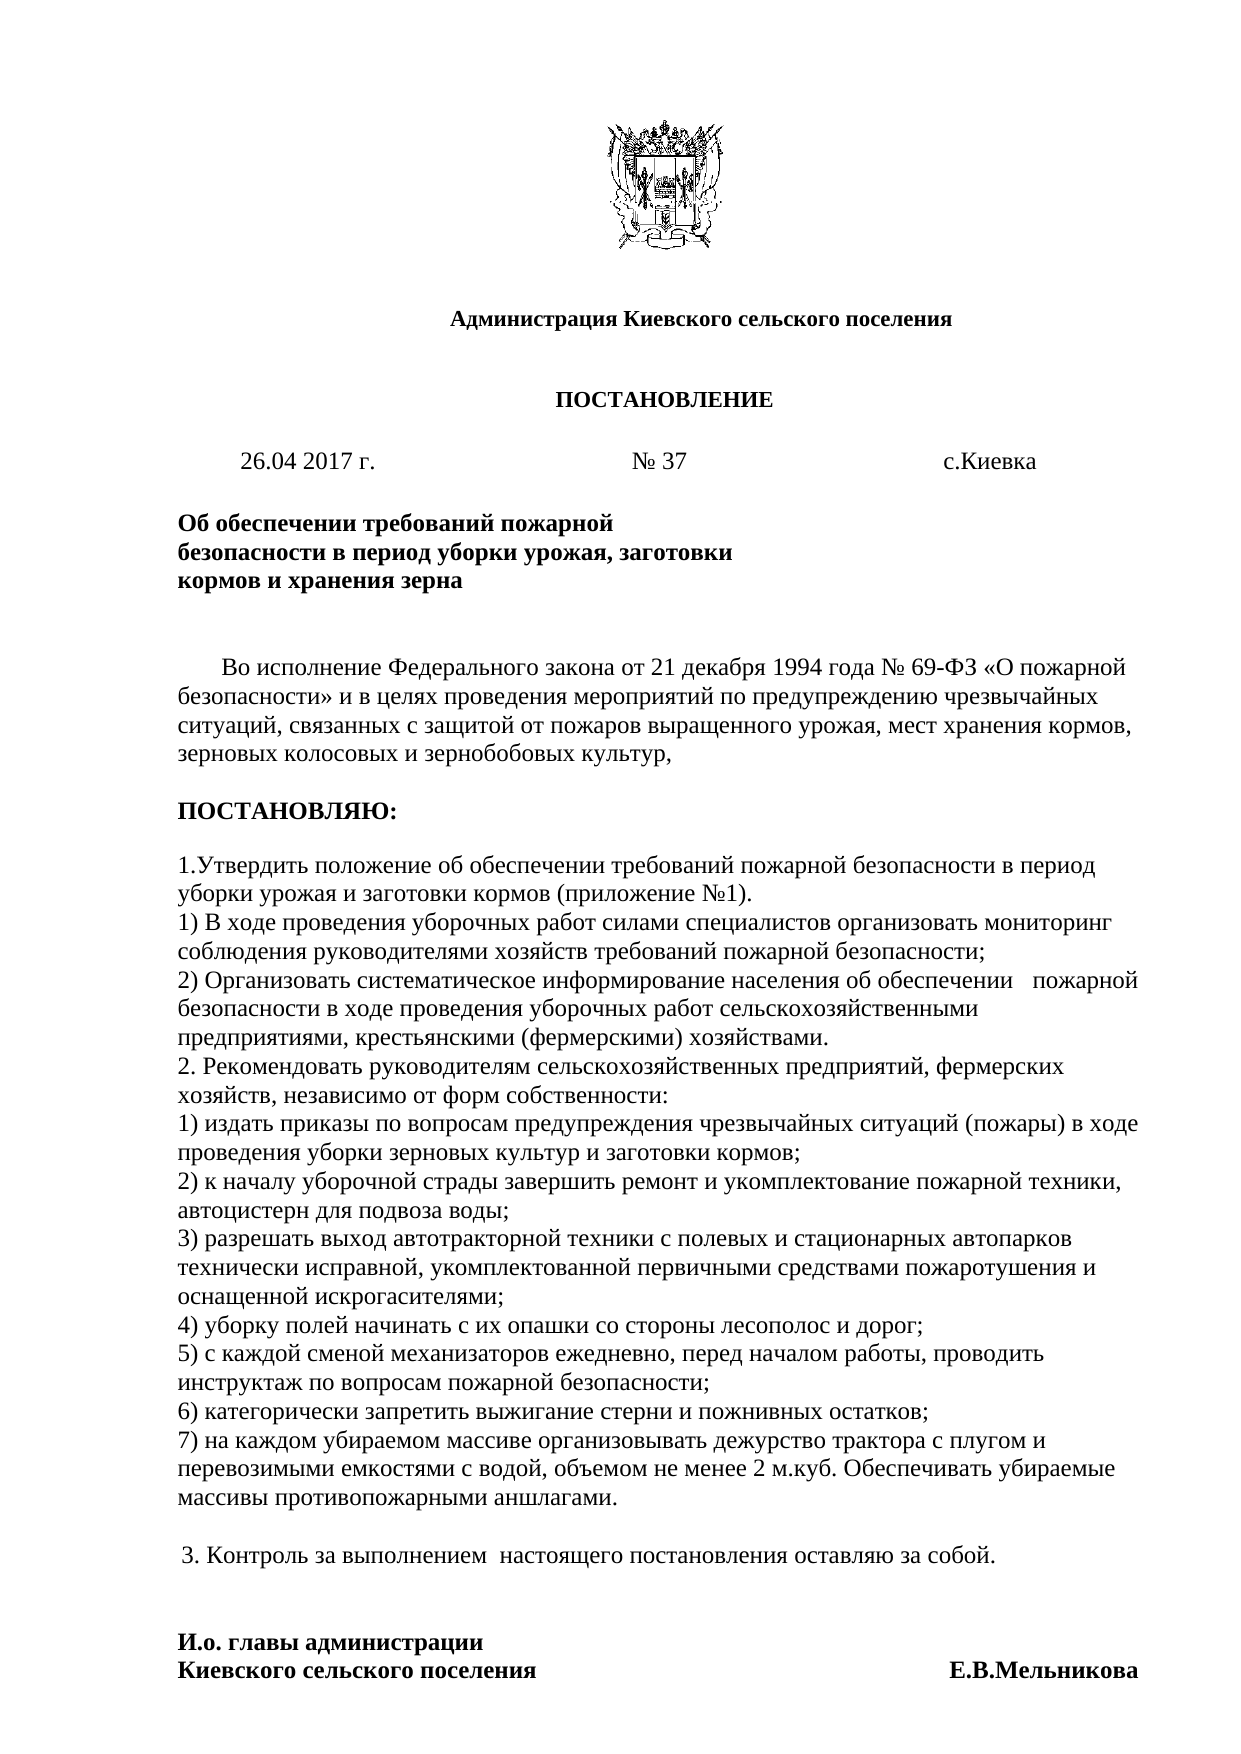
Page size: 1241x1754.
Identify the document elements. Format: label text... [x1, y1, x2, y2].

text 6) категорически запретить выжигание стерни и пожнивных остатков; [177, 1396, 1152, 1425]
text ПОСТАНОВЛЯЮ: [177, 796, 1152, 825]
text 26.04 2017 г. № 37 с.Киевка [177, 446, 1152, 475]
text Киевского сельского поселения Е.В.Мельникова [177, 1656, 1152, 1684]
text 1.Утвердить положение об обеспечении требований пожарной безопасности в период уборки урожая и заготовки кормов (приложение №1). [177, 850, 1152, 907]
text 1) В ходе проведения уборочных работ силами специалистов организовать мониторинг соблюдения руководителями хозяйств требований пожарной безопасности; [177, 907, 1152, 965]
text ПОСТАНОВЛЕНИЕ [177, 386, 1152, 412]
text 5) с каждой сменой механизаторов ежедневно, перед началом работы, проводить инструктаж по вопросам пожарной безопасности; [177, 1338, 1152, 1396]
text 1) издать приказы по вопросам предупреждения чрезвычайных ситуаций (пожары) в ходе проведения уборки зерновых культур и заготовки кормов; [177, 1108, 1152, 1166]
text Во исполнение Федерального закона от 21 декабря 1994 года № 69-ФЗ «О пожарной безопасности» и в целях проведения мероприятий по предупреждению чрезвычайных ситуаций, связанных с защитой от пожаров выращенного урожая, мест хранения кормов, зерновых колосовых и зернобобовых культур, [177, 652, 1152, 767]
picture [605, 118, 724, 250]
text 7) на каждом убираемом массиве организовывать дежурство трактора с плугом и перевозимыми емкостями с водой, объемом не менее 2 м.куб. Обеспечивать убираемые массивы противопожарными аншлагами. [177, 1425, 1152, 1511]
text 2) к началу уборочной страды завершить ремонт и укомплектование пожарной техники, автоцистерн для подвоза воды; [177, 1166, 1152, 1223]
text И.о. главы администрации [177, 1627, 1152, 1656]
text 2) Организовать систематическое информирование населения об обеспечении пожарной безопасности в ходе проведения уборочных работ сельскохозяйственными предприятиями, крестьянскими (фермерскими) хозяйствами. [177, 965, 1152, 1051]
table_header Об обеспечении требований пожарной безопасности в период уборки урожая, заготовки кормов и хранения зерна [166, 479, 753, 652]
text 2. Рекомендовать руководителям сельскохозяйственных предприятий, фермерских хозяйств, независимо от форм собственности: [177, 1051, 1152, 1108]
text 3) разрешать выход автотракторной техники с полевых и стационарных автопарков технически исправной, укомплектованной первичными средствами пожаротушения и оснащенной искрогасителями; [177, 1223, 1152, 1310]
text Администрация Киевского сельского поселения [177, 304, 1152, 331]
text 3. Контроль за выполнением настоящего постановления оставляю за собой. [177, 1540, 1152, 1569]
text 4) уборку полей начинать с их опашки со стороны лесополос и дорог; [177, 1310, 1152, 1338]
